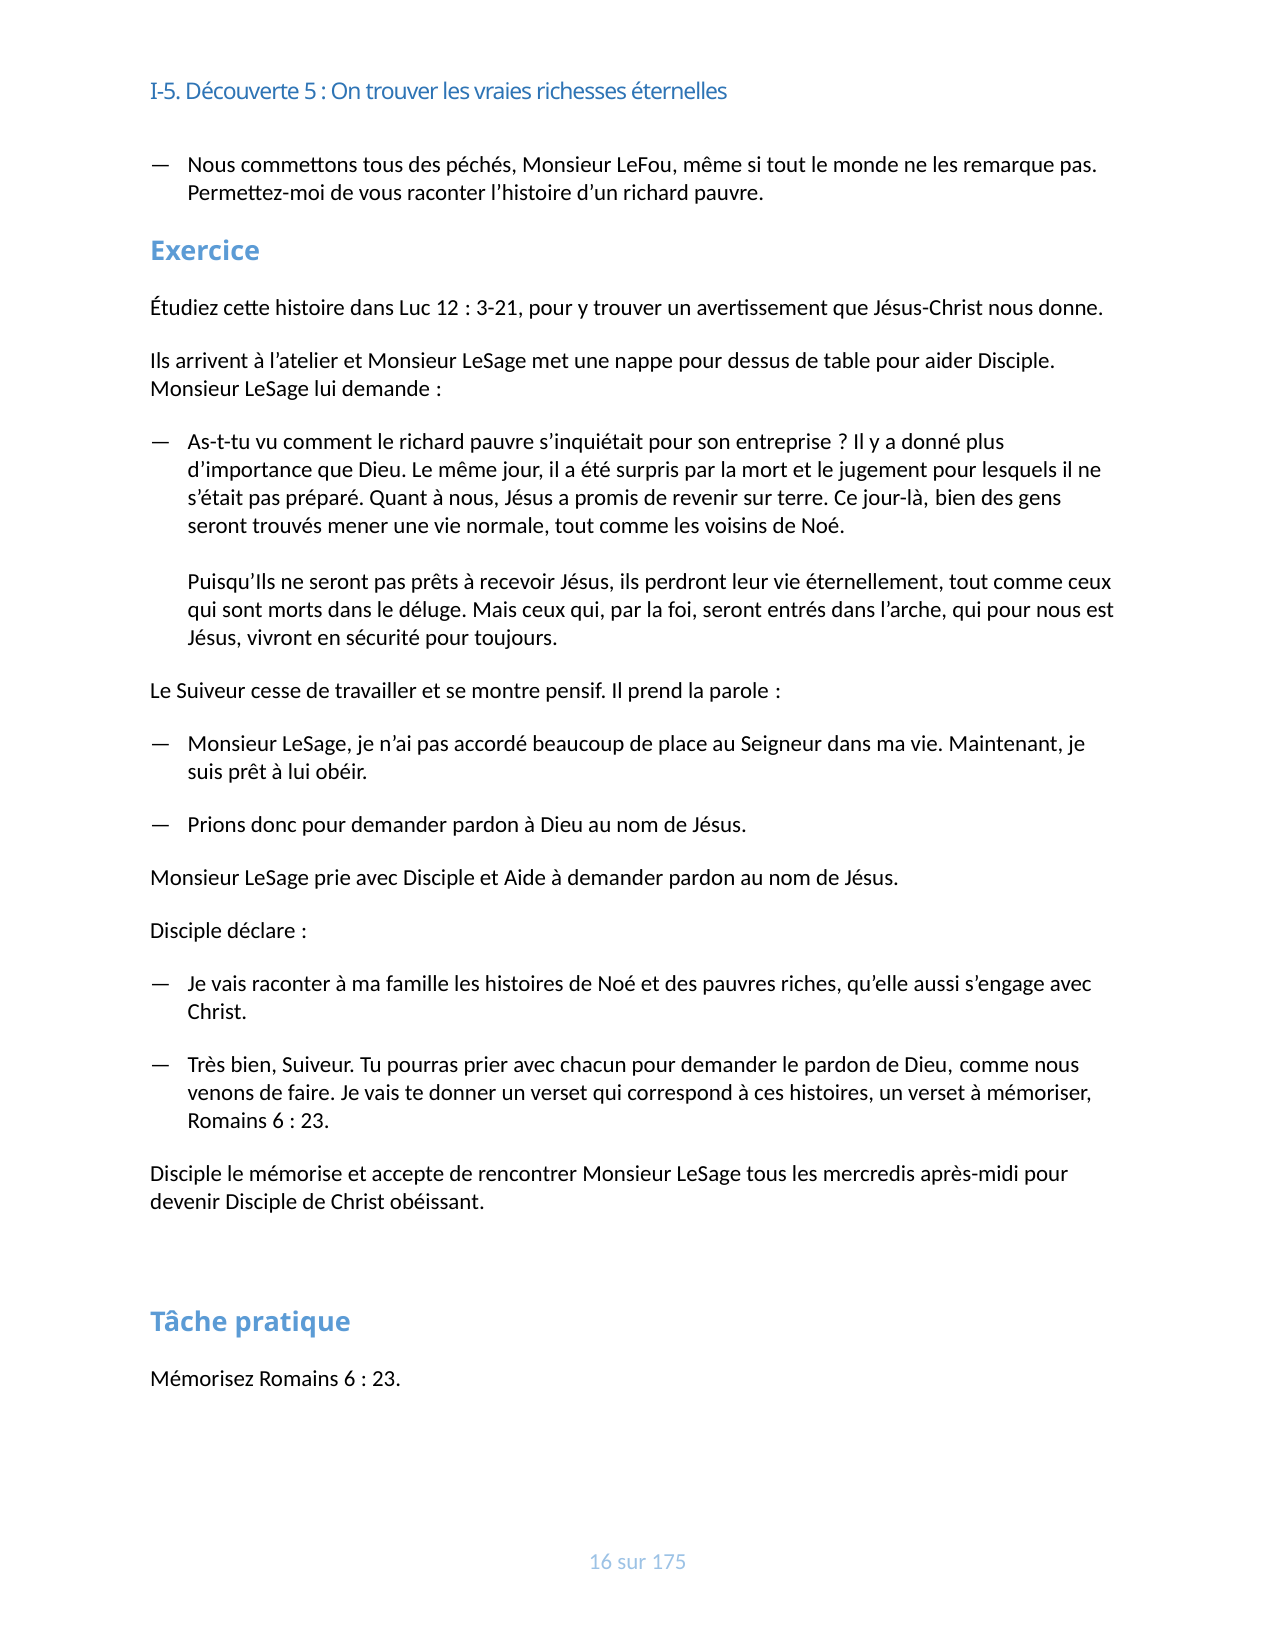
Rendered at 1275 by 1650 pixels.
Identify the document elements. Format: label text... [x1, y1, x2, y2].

text Je vais raconter à ma famille les histoires de Noé et des pauvres riches, qu’elle aussi s’engage avec Christ. [150, 969, 1119, 1025]
text Le Suiveur cesse de travailler et se montre pensif. Il prend la parole : [150, 676, 1119, 704]
subtitle Tâche pratique [150, 1302, 1125, 1339]
text Très bien, Suiveur. Tu pourras prier avec chacun pour demander le pardon de Dieu, comme nous venons de faire. Je vais te donner un verset qui correspond à ces histoires, un verset à mémoriser, Romains 6 : 23. [150, 1050, 1119, 1134]
text Monsieur LeSage, je n’ai pas accordé beaucoup de place au Seigneur dans ma vie. Maintenant, je suis prêt à lui obéir. [150, 729, 1119, 785]
text Mémorisez Romains 6 : 23. [150, 1364, 1119, 1392]
text Prions donc pour demander pardon à Dieu au nom de Jésus. [150, 810, 1119, 838]
text Nous commettons tous des péchés, Monsieur LeFou, même si tout le monde ne les remarque pas. Permettez-moi de vous raconter l’histoire d’un richard pauvre. [150, 150, 1119, 206]
text Monsieur LeSage prie avec Disciple et Aide à demander pardon au nom de Jésus. [150, 863, 1119, 891]
text Disciple le mémorise et accepte de rencontrer Monsieur LeSage tous les mercredis après-midi pour devenir Disciple de Christ obéissant. [150, 1159, 1119, 1215]
text Ils arrivent à l’atelier et Monsieur LeSage met une nappe pour dessus de table pour aider Disciple. Monsieur LeSage lui demande : [150, 346, 1119, 402]
subtitle Exercice [150, 231, 1125, 268]
text As-t-tu vu comment le richard pauvre s’inquiétait pour son entreprise ? Il y a donné plus d’importance que Dieu. Le même jour, il a été surpris par la mort et le jugement pour lesquels il ne s’était pas préparé. Quant à nous, Jésus a promis de revenir sur terre. Ce jour-là, bien des gens seront trouvés mener une vie normale, tout comme les voisins de Noé. Puisqu’Ils ne seront pas prêts à recevoir Jésus, ils perdront leur vie éternellement, tout comme ceux qui sont morts dans le déluge. Mais ceux qui, par la foi, seront entrés dans l’arche, qui pour nous est Jésus, vivront en sécurité pour toujours. [150, 427, 1119, 651]
text Étudiez cette histoire dans Luc 12 : 3-21, pour y trouver un avertissement que Jésus-Christ nous donne. [150, 293, 1119, 321]
text Disciple déclare : [150, 916, 1119, 944]
